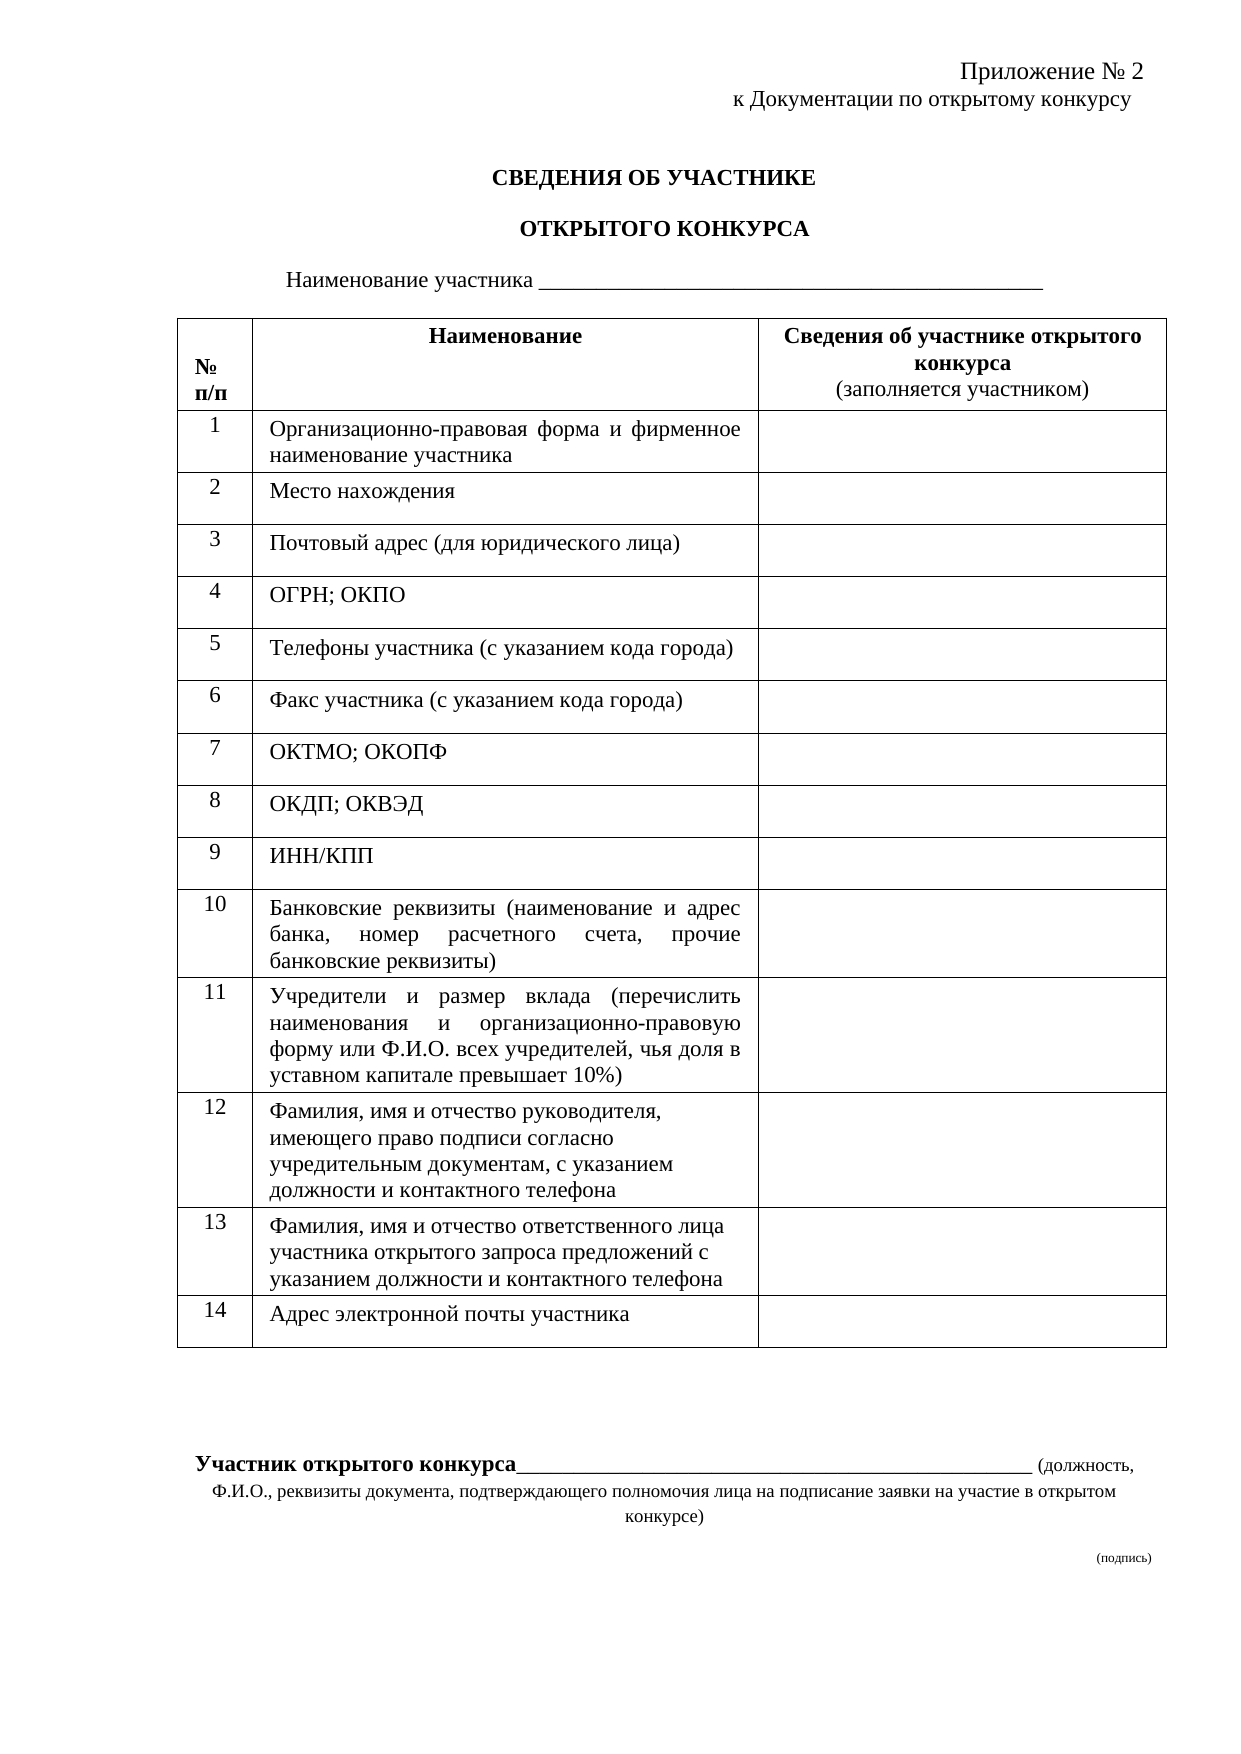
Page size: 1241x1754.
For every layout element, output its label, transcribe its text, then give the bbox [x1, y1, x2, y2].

table_cell 9 [178, 838, 252, 889]
text СВЕДЕНИЯ ОБ УЧАСТНИКЕ [177, 164, 1152, 191]
text (подпись) [177, 1550, 1152, 1577]
table_cell [759, 978, 1166, 1092]
table_cell [759, 681, 1166, 732]
table_cell ОКТМО; ОКОПФ [253, 734, 758, 784]
table_cell 5 [178, 629, 252, 680]
table_cell ИНН/КПП [253, 838, 758, 889]
table_cell Место нахождения [253, 473, 758, 524]
table_cell [759, 411, 1166, 472]
table_cell 8 [178, 786, 252, 837]
table_cell 11 [178, 978, 252, 1092]
table_cell 4 [178, 577, 252, 628]
text к Документации по открытому конкурсу [177, 85, 1152, 111]
table_cell [759, 786, 1166, 837]
table_cell Организационно-правовая форма и фирменное наименование участника [253, 411, 758, 472]
table_cell Почтовый адрес (для юридического лица) [253, 525, 758, 576]
table_cell 1 [178, 411, 252, 472]
table_cell 7 [178, 734, 252, 784]
table_cell 12 [178, 1093, 252, 1207]
table_cell [759, 838, 1166, 889]
table_cell 3 [178, 525, 252, 576]
table_cell Факс участника (с указанием кода города) [253, 681, 758, 732]
table_cell Адрес электронной почты участника [253, 1296, 758, 1347]
table_cell [759, 1296, 1166, 1347]
table_cell 10 [178, 890, 252, 977]
table_cell [759, 473, 1166, 524]
table_cell 13 [178, 1208, 252, 1295]
table_cell Фамилия, имя и отчество ответственного лица участника открытого запроса предложений с указанием должности и контактного телефона [253, 1208, 758, 1295]
table_header № п/п [178, 319, 252, 410]
table_cell Фамилия, имя и отчество руководителя, имеющего право подписи согласно учредительным документам, с указанием должности и контактного телефона [253, 1093, 758, 1207]
table_cell [759, 629, 1166, 680]
table_cell 6 [178, 681, 252, 732]
text Наименование участника ____________________________________________ [177, 266, 1152, 293]
table_cell ОГРН; ОКПО [253, 577, 758, 628]
table_cell 2 [178, 473, 252, 524]
table_cell 14 [178, 1296, 252, 1347]
table_header Наименование [253, 319, 758, 410]
text Участник открытого конкурса_____________________________________________ (должность, Ф.И.О., реквизиты документа, подтверждающего полномочия лица на подписание заявки на участие в открытом конкурсе) [177, 1450, 1152, 1526]
table_cell [759, 525, 1166, 576]
table_cell [759, 577, 1166, 628]
table_cell Телефоны участника (с указанием кода города) [253, 629, 758, 680]
table_cell Банковские реквизиты (наименование и адрес банка, номер расчетного счета, прочие банковские реквизиты) [253, 890, 758, 977]
table_cell [759, 1208, 1166, 1295]
table_cell Учредители и размер вклада (перечислить наименования и организационно-правовую форму или Ф.И.О. всех учредителей, чья доля в уставном капитале превышает 10%) [253, 978, 758, 1092]
table_header Сведения об участнике открытого конкурса (заполняется участником) [759, 319, 1166, 410]
text Приложение № 2 [177, 56, 1152, 85]
table_cell [759, 1093, 1166, 1207]
text ОТКРЫТОГО КОНКУРСА [177, 215, 1152, 242]
table_cell [759, 734, 1166, 784]
table_cell [759, 890, 1166, 977]
table_cell ОКДП; ОКВЭД [253, 786, 758, 837]
